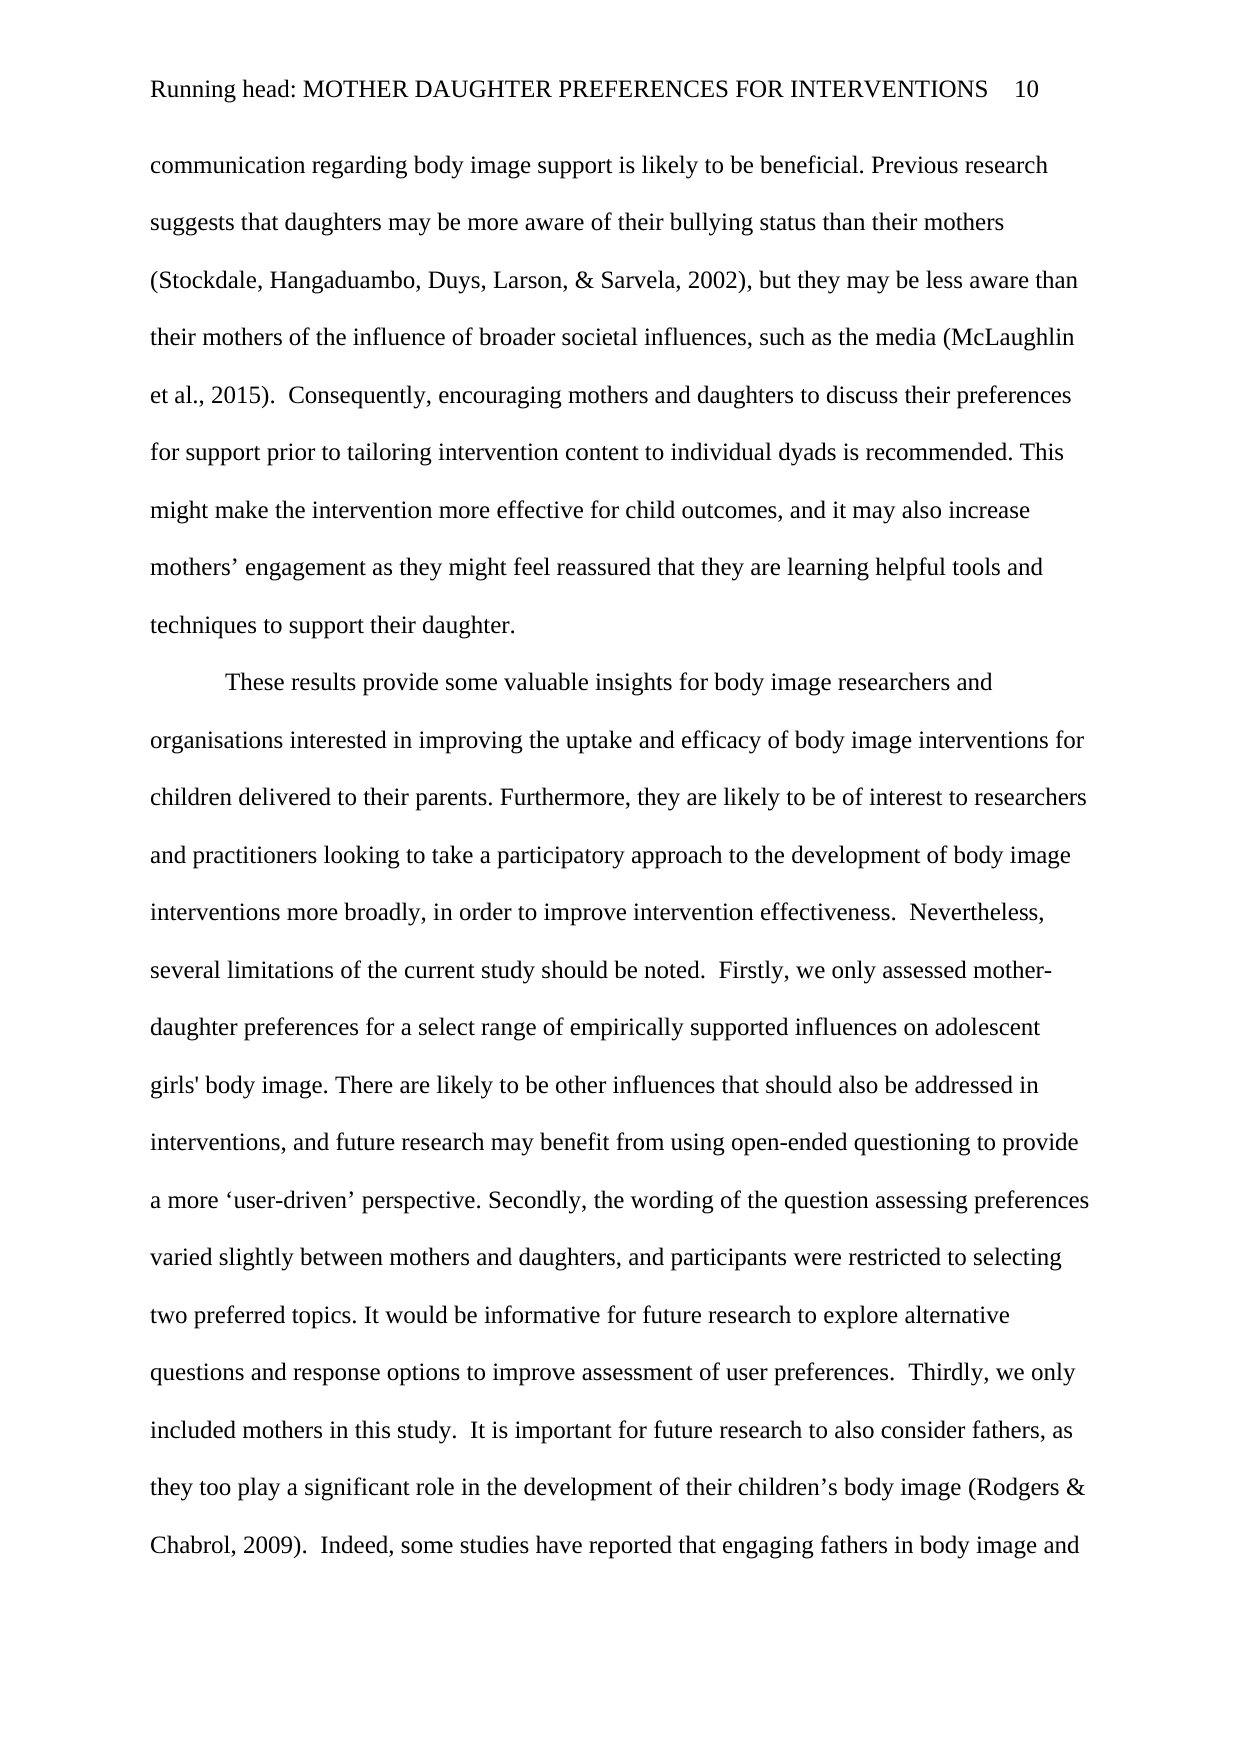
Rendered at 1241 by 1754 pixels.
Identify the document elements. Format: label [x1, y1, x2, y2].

text [150, 667, 1090, 1559]
text [150, 150, 1090, 639]
